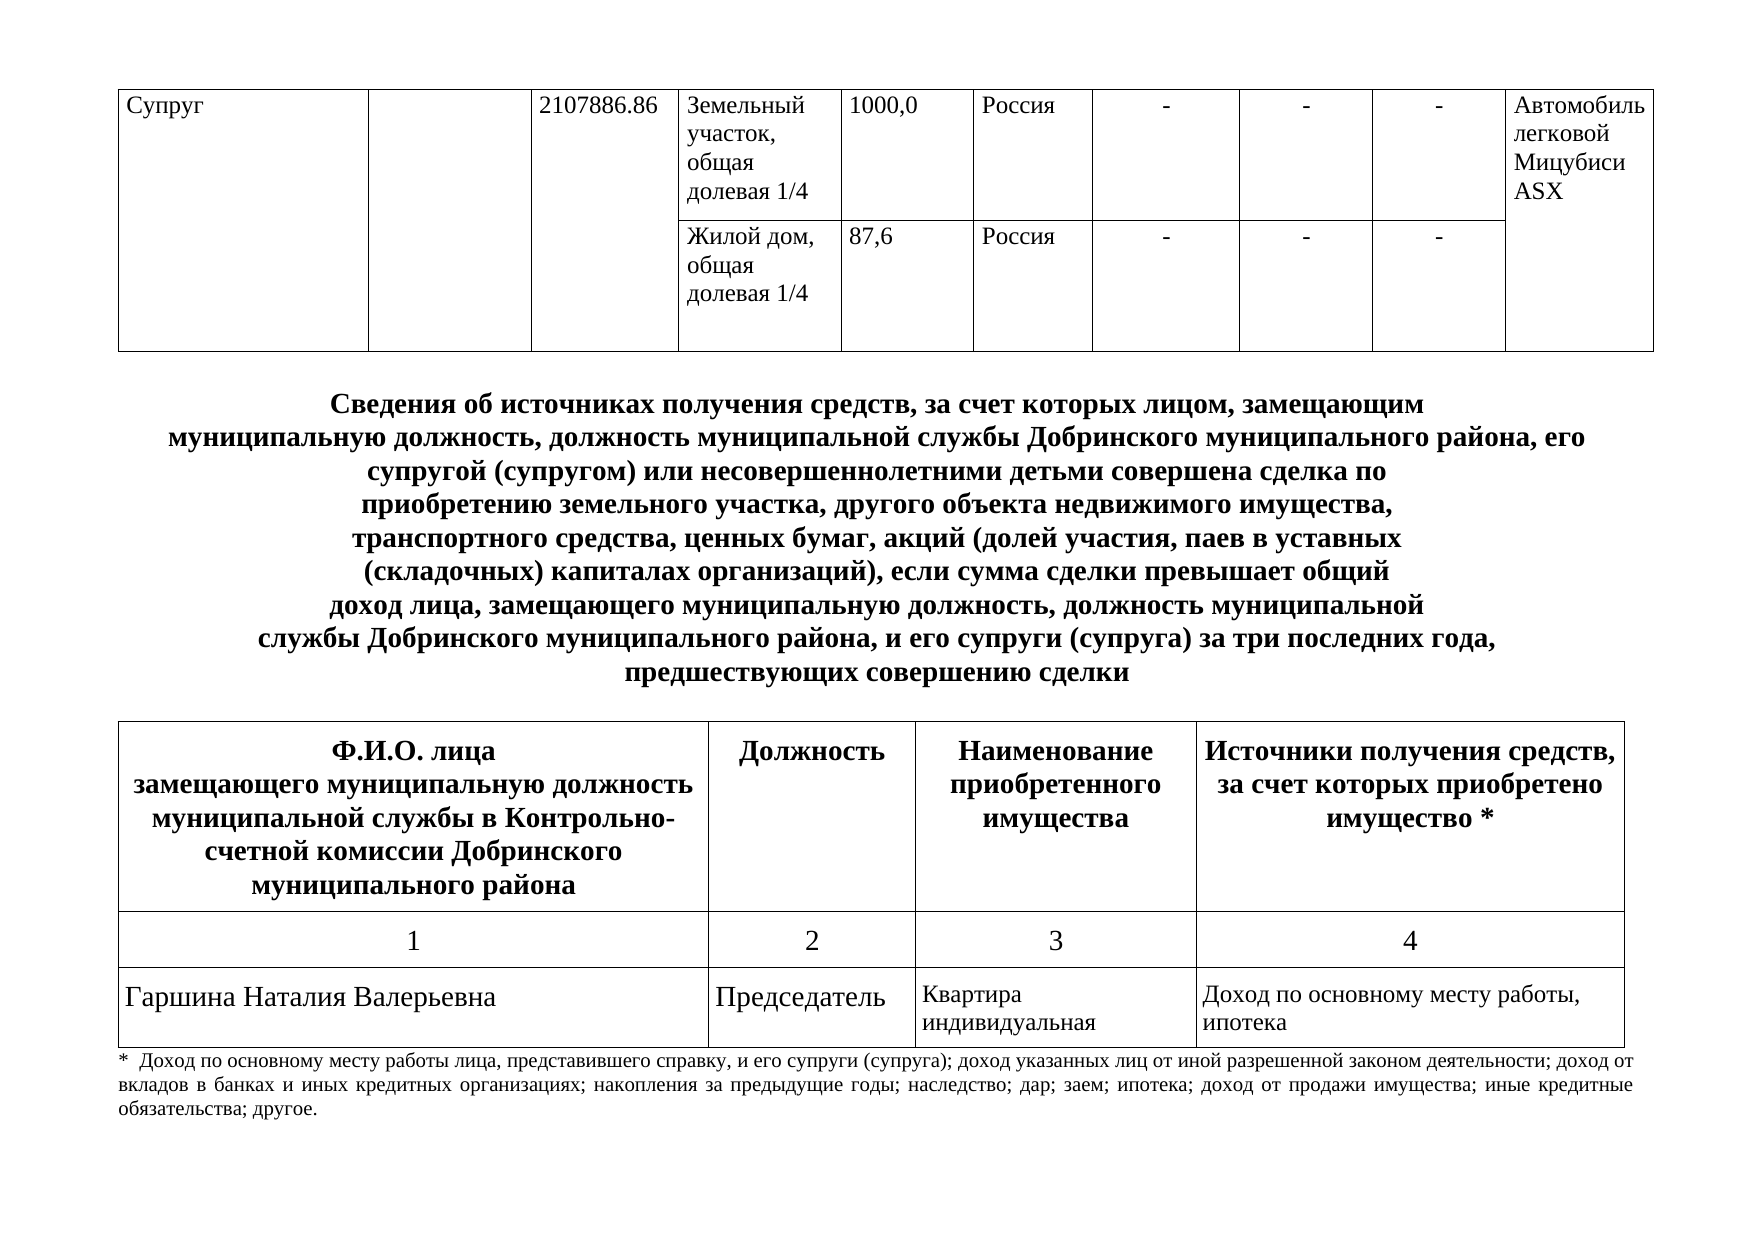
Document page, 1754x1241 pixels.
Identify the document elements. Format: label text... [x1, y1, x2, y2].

table_cell - [1373, 90, 1505, 220]
table_cell 1 [119, 912, 708, 967]
table_cell Гаршина Наталия Валерьевна [119, 968, 708, 1047]
table_cell 2107886.86 [532, 90, 678, 351]
table_header Ф.И.О. лица замещающего муниципальную должность муниципальной службы в Контрольно-счетной комиссии Добринского муниципального района [119, 722, 708, 911]
table_cell - [1093, 90, 1239, 220]
table_cell Земельный участок, общая долевая 1/4 [679, 90, 841, 220]
text транспортного средства, ценных бумаг, акций (долей участия, паев в уставных [118, 520, 1636, 553]
table_cell 87,6 [842, 221, 973, 351]
table_cell Квартира индивидуальная [916, 968, 1196, 1047]
table_cell 2 [709, 912, 915, 967]
text (складочных) капиталах организаций), если сумма сделки превышает общий [118, 553, 1636, 587]
table_cell Россия [974, 221, 1092, 351]
table_cell Автомобиль легковой Мицубиси АSХ [1506, 90, 1653, 351]
text доход лица, замещающего муниципальную должность, должность муниципальной [118, 587, 1636, 621]
table_cell - [1093, 221, 1239, 351]
text муниципальную должность, должность муниципальной службы Добринского муниципального района, его супругой (супругом) или несовершеннолетними детьми совершена сделка по [118, 419, 1636, 486]
text * Доход по основному месту работы лица, представившего справку, и его супруги (супруга); доход указанных лиц от иной разрешенной законом деятельности; доход от вкладов в банках и иных кредитных организациях; накопления за предыдущие годы; наследство; дар; заем; ипотека; доход от продажи имущества; иные кредитные обязательства; другое. [118, 1048, 1636, 1120]
table_cell Жилой дом, общая долевая 1/4 [679, 221, 841, 351]
table_cell 1000,0 [842, 90, 973, 220]
text предшествующих совершению сделки [118, 654, 1636, 688]
table_cell Супруг [119, 90, 368, 351]
table_cell Председатель [709, 968, 915, 1047]
table_header Должность [709, 722, 915, 911]
table_cell [369, 90, 531, 351]
text Сведения об источниках получения средств, за счет которых лицом, замещающим [118, 386, 1636, 419]
table_cell 3 [916, 912, 1196, 967]
text службы Добринского муниципального района, и его супруги (супруга) за три последних года, [118, 621, 1636, 654]
table_header Источники получения средств, за счет которых приобретено имущество * [1197, 722, 1624, 911]
table_cell - [1373, 221, 1505, 351]
table_cell 4 [1197, 912, 1624, 967]
table_cell Доход по основному месту работы, ипотека [1197, 968, 1624, 1047]
table_header Наименование приобретенного имущества [916, 722, 1196, 911]
table_cell - [1240, 90, 1372, 220]
table_cell - [1240, 221, 1372, 351]
text приобретению земельного участка, другого объекта недвижимого имущества, [118, 486, 1636, 520]
table_cell Россия [974, 90, 1092, 220]
